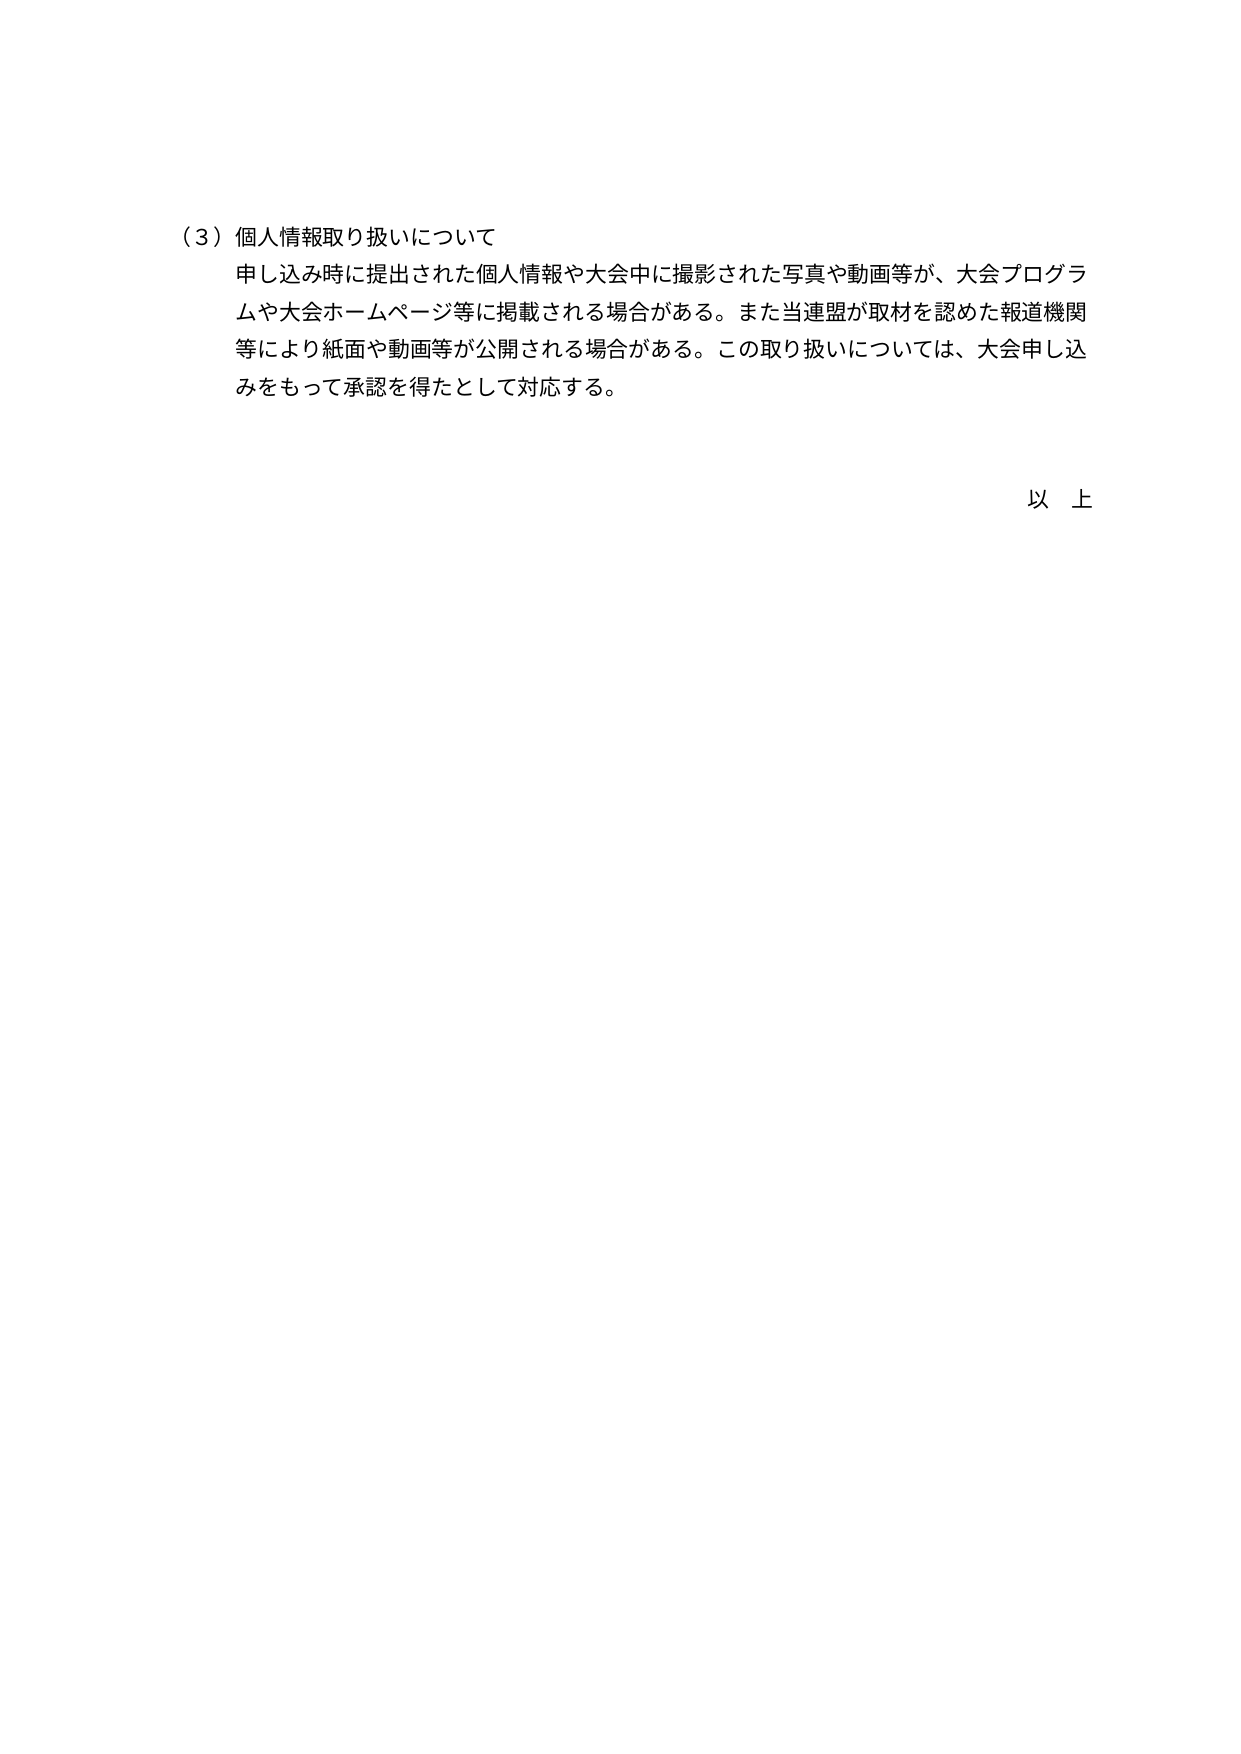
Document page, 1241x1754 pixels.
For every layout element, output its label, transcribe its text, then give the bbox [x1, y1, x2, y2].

text 等により紙面や動画等が公開される場合がある。この取り扱いについては、大会申し込 [235, 329, 1092, 367]
text みをもって承認を得たとして対応する。 [235, 367, 1092, 404]
text 以 上 [148, 479, 1092, 517]
text 申し込み時に提出された個人情報や大会中に撮影された写真や動画等が、大会プログラ [235, 254, 1092, 292]
text （３）個人情報取り扱いについて [169, 217, 1092, 254]
text ムや大会ホームページ等に掲載される場合がある。また当連盟が取材を認めた報道機関 [235, 292, 1092, 329]
